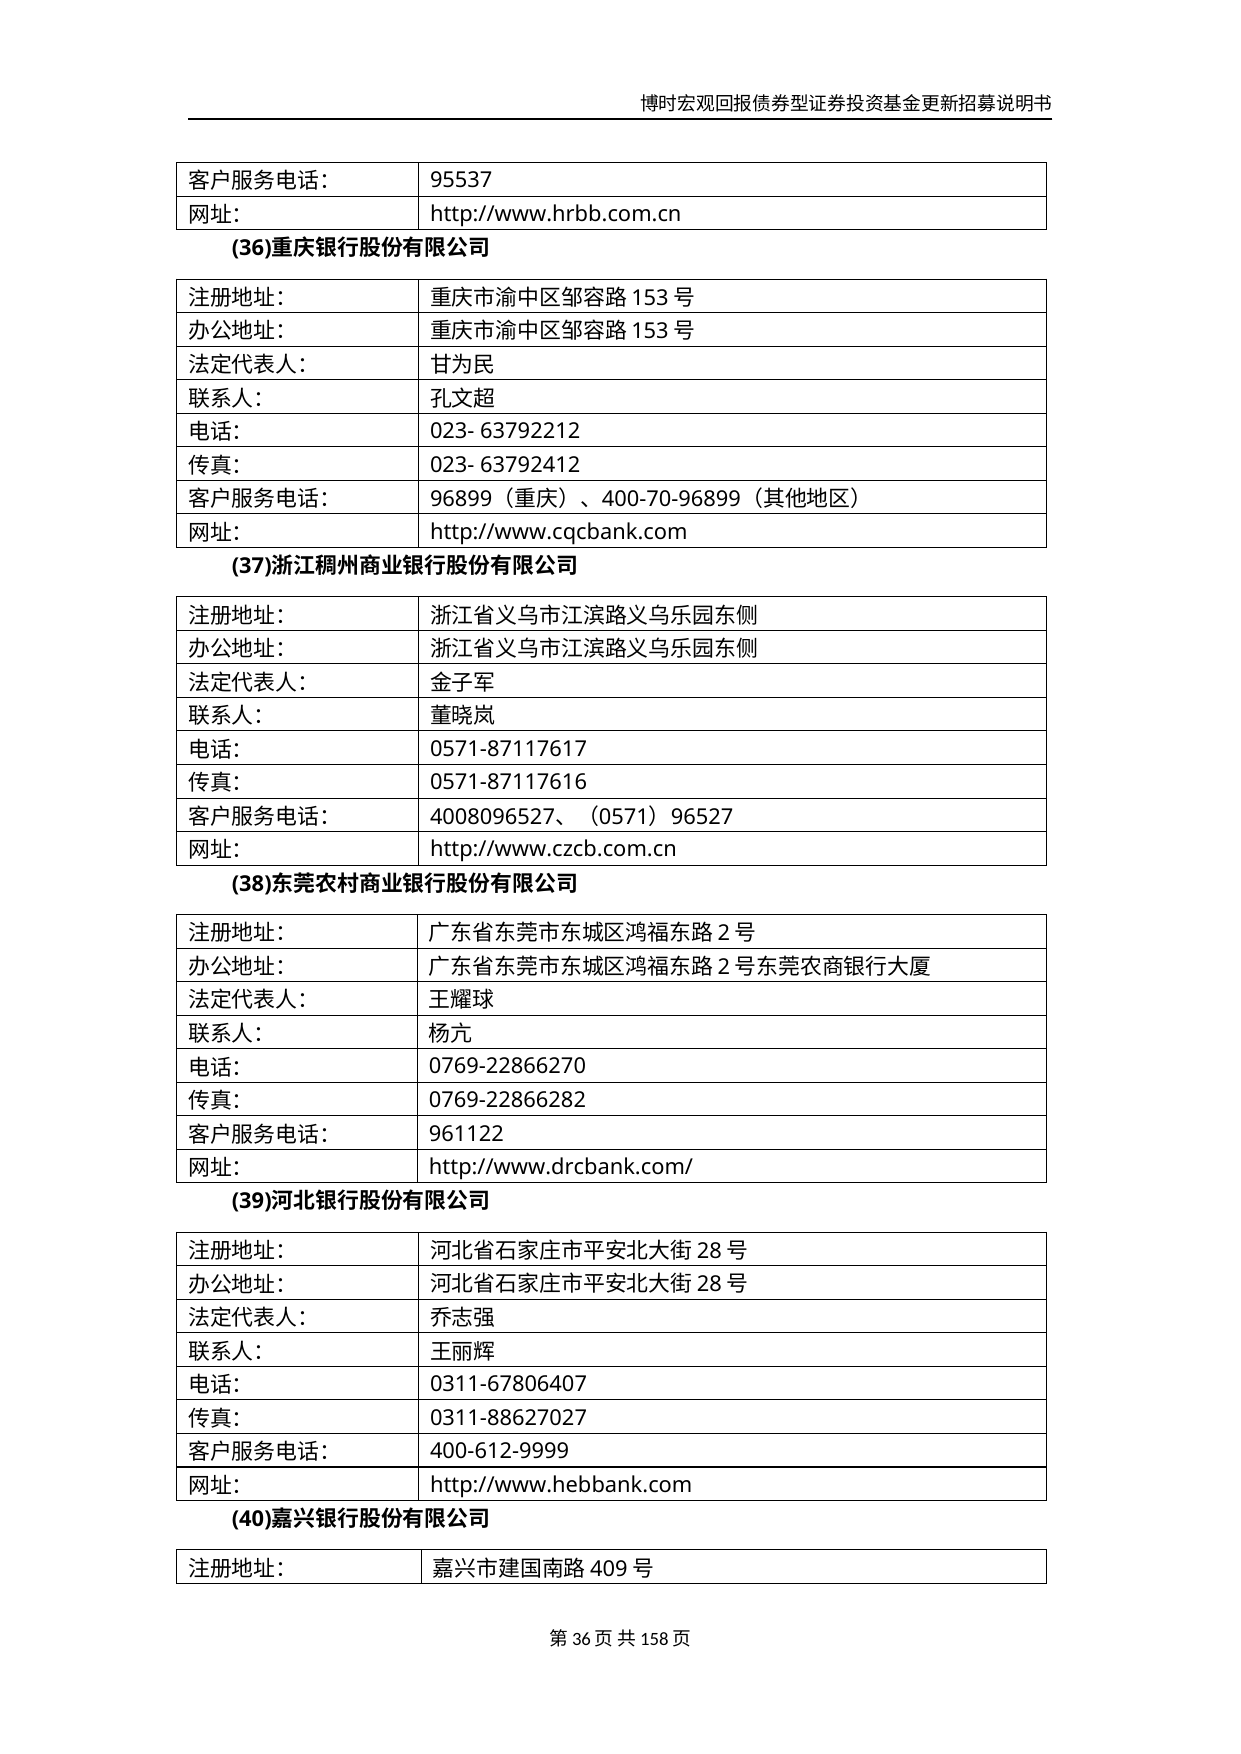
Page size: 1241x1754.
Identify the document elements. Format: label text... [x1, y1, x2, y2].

table_cell 96899（重庆）、400-70-96899（其他地区） [419, 481, 1046, 513]
table_cell 电话： [177, 414, 418, 446]
table_cell 023- 63792212 [419, 414, 1046, 446]
table_cell 浙江省义乌市江滨路义乌乐园东侧 [419, 631, 1046, 663]
table_cell 办公地址： [177, 631, 418, 663]
table_cell 广东省东莞市东城区鸿福东路2号东莞农商银行大厦 [418, 949, 1046, 981]
table_cell 办公地址： [177, 1266, 418, 1299]
table_cell 办公地址： [177, 313, 418, 346]
table_header 广东省东莞市东城区鸿福东路2号 [418, 915, 1046, 947]
table_cell 客户服务电话： [177, 481, 418, 513]
table_header 注册地址： [177, 280, 418, 312]
table_cell http://www.cqcbank.com [419, 514, 1046, 547]
table_header 河北省石家庄市平安北大街28号 [419, 1233, 1046, 1265]
table_cell 客户服务电话： [177, 163, 418, 196]
table_cell http://www.drcbank.com/ [418, 1150, 1046, 1182]
table_cell 电话： [177, 1049, 417, 1082]
table_cell 传真： [177, 447, 418, 480]
table_cell 王丽辉 [419, 1333, 1046, 1366]
table_header 注册地址： [177, 1550, 421, 1583]
table_cell 法定代表人： [177, 982, 417, 1014]
table_cell 办公地址： [177, 949, 417, 981]
table_cell 023- 63792412 [419, 447, 1046, 480]
text (39)河北银行股份有限公司 [188, 1183, 1052, 1216]
table_header 嘉兴市建国南路409号 [422, 1550, 1046, 1583]
table_cell 电话： [177, 731, 418, 764]
table_cell http://www.hebbank.com [419, 1468, 1046, 1500]
table_header 注册地址： [177, 915, 417, 947]
text (37)浙江稠州商业银行股份有限公司 [188, 548, 1052, 580]
table_cell 电话： [177, 1367, 418, 1399]
table_cell 王耀球 [418, 982, 1046, 1014]
table_cell 网址： [177, 514, 418, 547]
text (38)东莞农村商业银行股份有限公司 [188, 866, 1052, 898]
table_cell 杨亢 [418, 1016, 1046, 1048]
text (40)嘉兴银行股份有限公司 [188, 1501, 1052, 1533]
table_header 注册地址： [177, 597, 418, 630]
table_cell 联系人： [177, 1333, 418, 1366]
table_cell http://www.czcb.com.cn [419, 832, 1046, 864]
table_cell 客户服务电话： [177, 1434, 418, 1466]
table_cell 联系人： [177, 1016, 417, 1048]
table_cell 0571-87117617 [419, 731, 1046, 764]
table_cell 金子军 [419, 664, 1046, 697]
table_header 重庆市渝中区邹容路153号 [419, 280, 1046, 312]
table_header 注册地址： [177, 1233, 418, 1265]
table_cell 95537 [419, 163, 1046, 196]
table_cell 网址： [177, 197, 418, 229]
table_cell 4008096527、（0571）96527 [419, 799, 1046, 831]
table_cell 传真： [177, 1400, 418, 1433]
table_cell 法定代表人： [177, 664, 418, 697]
table_cell 甘为民 [419, 347, 1046, 379]
table_cell 0769-22866270 [418, 1049, 1046, 1082]
table_cell 961122 [418, 1116, 1046, 1149]
table_cell 联系人： [177, 380, 418, 413]
table_cell 孔文超 [419, 380, 1046, 413]
table_cell 传真： [177, 1083, 417, 1115]
table_cell 乔志强 [419, 1300, 1046, 1332]
table_cell 0311-67806407 [419, 1367, 1046, 1399]
table_cell 传真： [177, 765, 418, 797]
table_cell 联系人： [177, 698, 418, 730]
table_cell 网址： [177, 1468, 418, 1500]
table_cell 0769-22866282 [418, 1083, 1046, 1115]
table_cell 400-612-9999 [419, 1434, 1046, 1466]
table_cell 河北省石家庄市平安北大街28号 [419, 1266, 1046, 1299]
table_cell 0571-87117616 [419, 765, 1046, 797]
table_cell http://www.hrbb.com.cn [419, 197, 1046, 229]
table_header 浙江省义乌市江滨路义乌乐园东侧 [419, 597, 1046, 630]
table_cell 客户服务电话： [177, 799, 418, 831]
table_cell 网址： [177, 1150, 417, 1182]
table_cell 客户服务电话： [177, 1116, 417, 1149]
table_cell 法定代表人： [177, 347, 418, 379]
table_cell 法定代表人： [177, 1300, 418, 1332]
table_cell 网址： [177, 832, 418, 864]
text (36)重庆银行股份有限公司 [188, 230, 1052, 263]
table_cell 0311-88627027 [419, 1400, 1046, 1433]
table_cell 重庆市渝中区邹容路153号 [419, 313, 1046, 346]
table_cell 董晓岚 [419, 698, 1046, 730]
